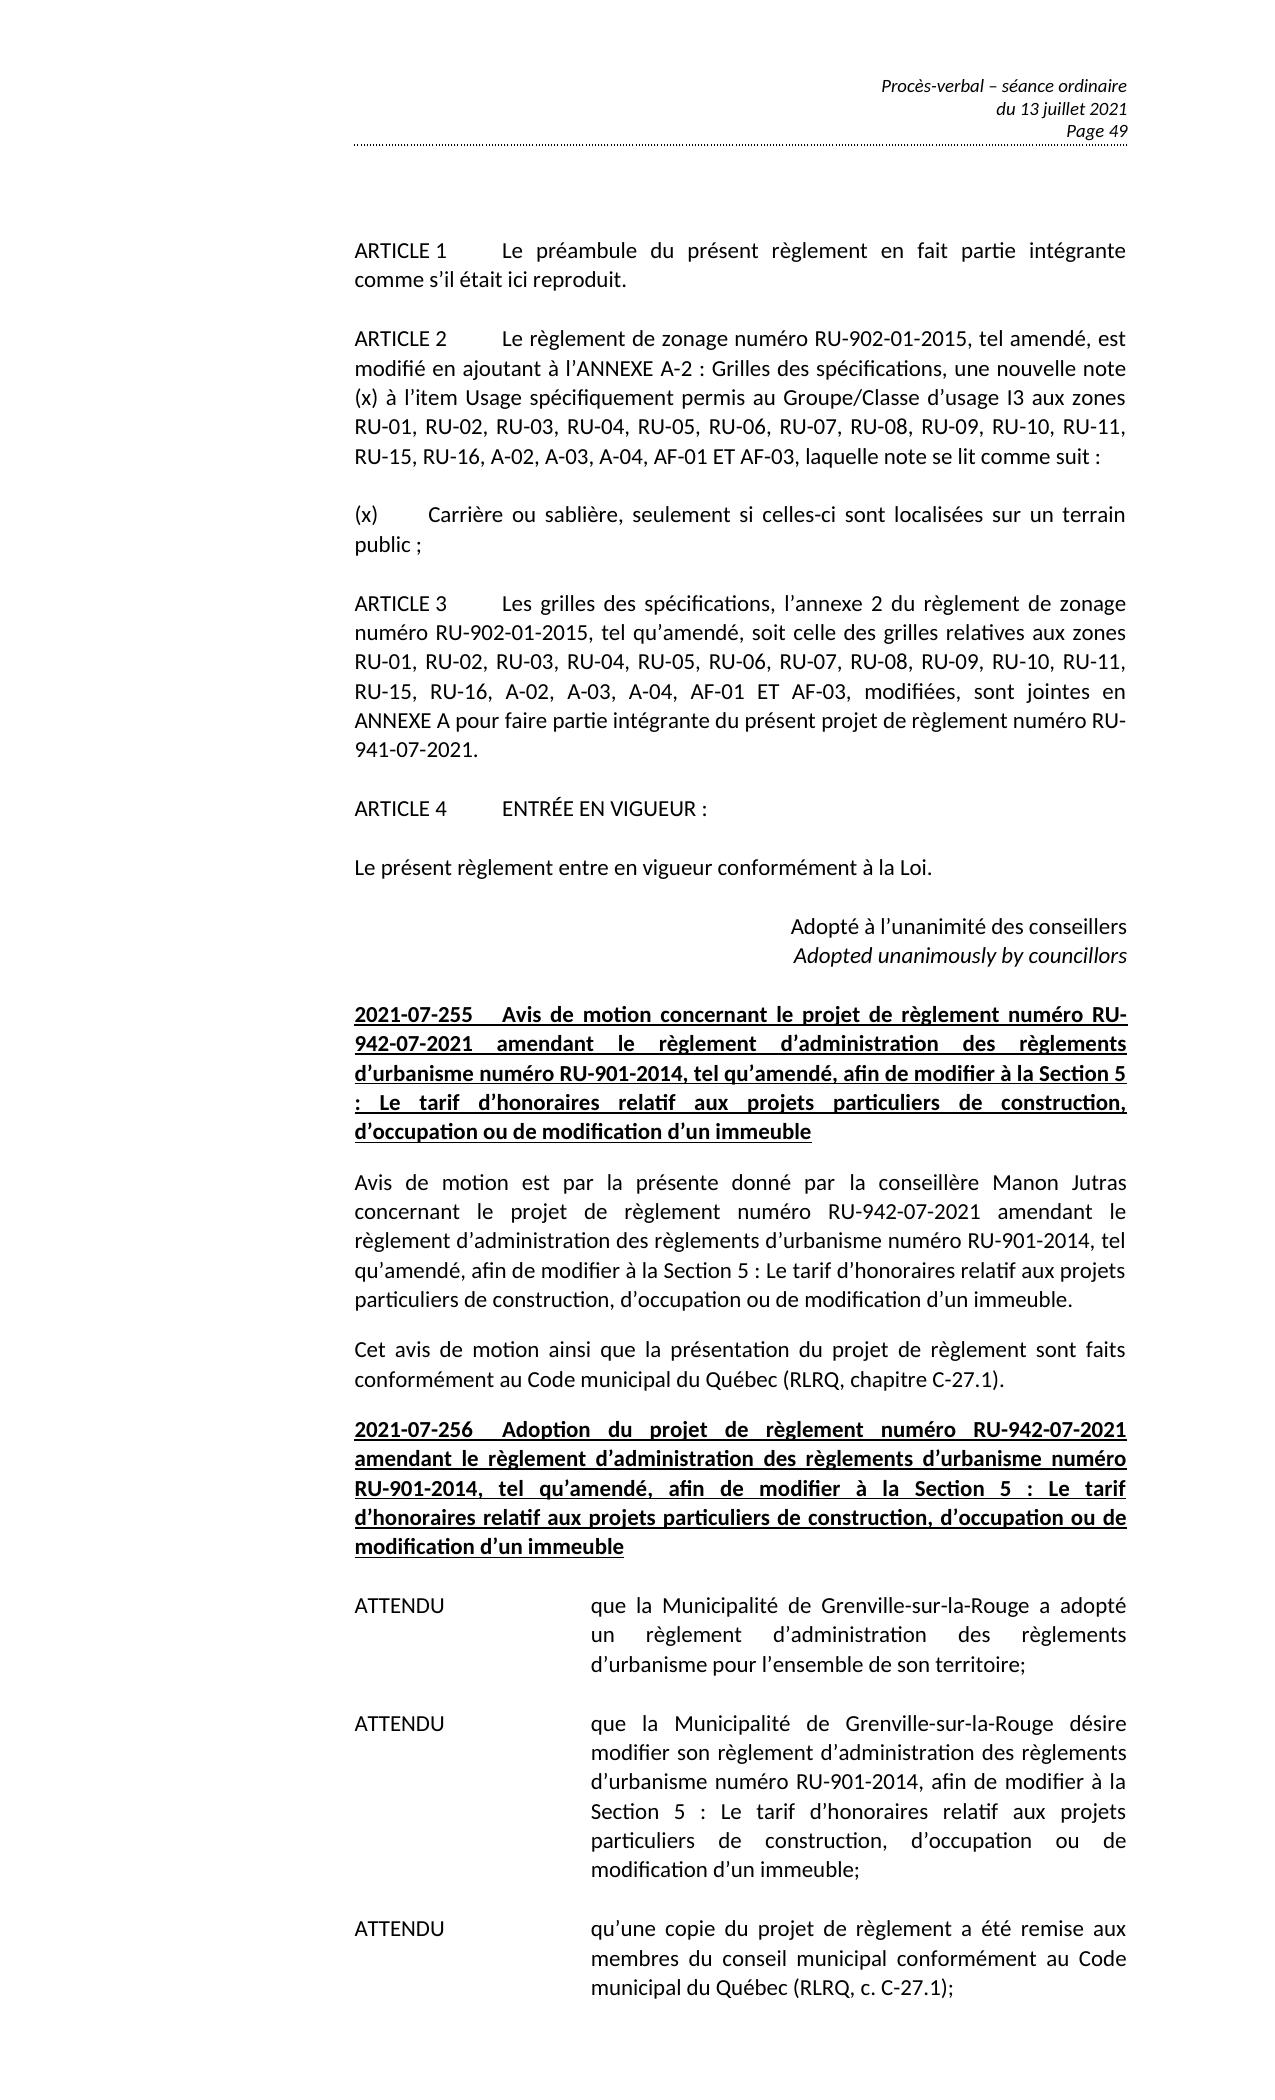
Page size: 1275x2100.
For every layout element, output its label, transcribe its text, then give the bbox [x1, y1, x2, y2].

text Cet avis de motion ainsi que la présentation du projet de règlement sont faits conformément au Code municipal du Québec (RLRQ, chapitre C-27.1). [354, 1335, 1127, 1393]
text 2021-07-255 Avis de motion concernant le projet de règlement numéro RU-942-07-2021 amendant le règlement d’administration des règlements d’urbanisme numéro RU-901-2014, tel qu’amendé, afin de modifier à la Section 5 : Le tarif d’honoraires relatif aux projets particuliers de construction, d’occupation ou de modification d’un immeuble [354, 1026, 1127, 1053]
text Adopted unanimously by councillors [354, 941, 1127, 969]
text ARTICLE 2 Le règlement de zonage numéro RU-902-01-2015, tel amendé, est modifié en ajoutant à l’ANNEXE A-2 : Grilles des spécifications, une nouvelle note (x) à l’item Usage spécifiquement permis au Groupe/Classe d’usage I3 aux zones RU-01, RU-02, RU-03, RU-04, RU-05, RU-06, RU-07, RU-08, RU-09, RU-10, RU-11, RU-15, RU-16, A-02, A-03, A-04, AF-01 ET AF-03, laquelle note se lit comme suit : [354, 324, 1127, 470]
text ATTENDU qu’une copie du projet de règlement a été remise aux membres du conseil municipal conformément au Code municipal du Québec (RLRQ, c. C-27.1); [354, 1914, 1127, 2001]
text Le présent règlement entre en vigueur conformément à la Loi. [354, 853, 1127, 881]
text ARTICLE 1 Le préambule du présent règlement en fait partie intégrante comme s’il était ici reproduit. [354, 236, 1127, 294]
text 2021-07-256 Adoption du projet de règlement numéro RU-942-07-2021 amendant le règlement d’administration des règlements d’urbanisme numéro RU-901-2014, tel qu’amendé, afin de modifier à la Section 5 : Le tarif d’honoraires relatif aux projets particuliers de construction, d’occupation ou de modification d’un immeuble [354, 1441, 1127, 1468]
text Avis de motion est par la présente donné par la conseillère Manon Jutras concernant le projet de règlement numéro RU-942-07-2021 amendant le règlement d’administration des règlements d’urbanisme numéro RU-901-2014, tel qu’amendé, afin de modifier à la Section 5 : Le tarif d’honoraires relatif aux projets particuliers de construction, d’occupation ou de modification d’un immeuble. [354, 1168, 1127, 1313]
text 2021-07-256 Adoption du projet de règlement numéro RU-942-07-2021 amendant le règlement d’administration des règlements d’urbanisme numéro RU-901-2014, tel qu’amendé, afin de modifier à la Section 5 : Le tarif d’honoraires relatif aux projets particuliers de construction, d’occupation ou de modification d’un immeuble [354, 1469, 1127, 1527]
text 2021-07-256 Adoption du projet de règlement numéro RU-942-07-2021 amendant le règlement d’administration des règlements d’urbanisme numéro RU-901-2014, tel qu’amendé, afin de modifier à la Section 5 : Le tarif d’honoraires relatif aux projets particuliers de construction, d’occupation ou de modification d’un immeuble [354, 1528, 1127, 1561]
text 2021-07-255 Avis de motion concernant le projet de règlement numéro RU-942-07-2021 amendant le règlement d’administration des règlements d’urbanisme numéro RU-901-2014, tel qu’amendé, afin de modifier à la Section 5 : Le tarif d’honoraires relatif aux projets particuliers de construction, d’occupation ou de modification d’un immeuble [354, 1084, 1127, 1112]
text ARTICLE 3 Les grilles des spécifications, l’annexe 2 du règlement de zonage numéro RU-902-01-2015, tel qu’amendé, soit celle des grilles relatives aux zones RU-01, RU-02, RU-03, RU-04, RU-05, RU-06, RU-07, RU-08, RU-09, RU-10, RU-11, RU-15, RU-16, A-02, A-03, A-04, AF-01 ET AF-03, modifiées, sont jointes en ANNEXE A pour faire partie intégrante du présent projet de règlement numéro RU-941-07-2021. [354, 589, 1127, 764]
text 2021-07-255 Avis de motion concernant le projet de règlement numéro RU-942-07-2021 amendant le règlement d’administration des règlements d’urbanisme numéro RU-901-2014, tel qu’amendé, afin de modifier à la Section 5 : Le tarif d’honoraires relatif aux projets particuliers de construction, d’occupation ou de modification d’un immeuble [354, 1113, 1127, 1146]
text ARTICLE 4 ENTRÉE EN VIGUEUR : [354, 794, 1127, 822]
text Adopté à l’unanimité des conseillers [354, 912, 1127, 940]
text 2021-07-255 Avis de motion concernant le projet de règlement numéro RU-942-07-2021 amendant le règlement d’administration des règlements d’urbanisme numéro RU-901-2014, tel qu’amendé, afin de modifier à la Section 5 : Le tarif d’honoraires relatif aux projets particuliers de construction, d’occupation ou de modification d’un immeuble [354, 1054, 1127, 1083]
text (x) Carrière ou sablière, seulement si celles-ci sont localisées sur un terrain public ; [354, 501, 1127, 558]
text ATTENDU que la Municipalité de Grenville-sur-la-Rouge a adopté un règlement d’administration des règlements d’urbanisme pour l’ensemble de son territoire; [354, 1591, 1127, 1678]
text ATTENDU que la Municipalité de Grenville-sur-la-Rouge désire modifier son règlement d’administration des règlements d’urbanisme numéro RU-901-2014, afin de modifier à la Section 5 : Le tarif d’honoraires relatif aux projets particuliers de construction, d’occupation ou de modification d’un immeuble; [354, 1709, 1127, 1884]
